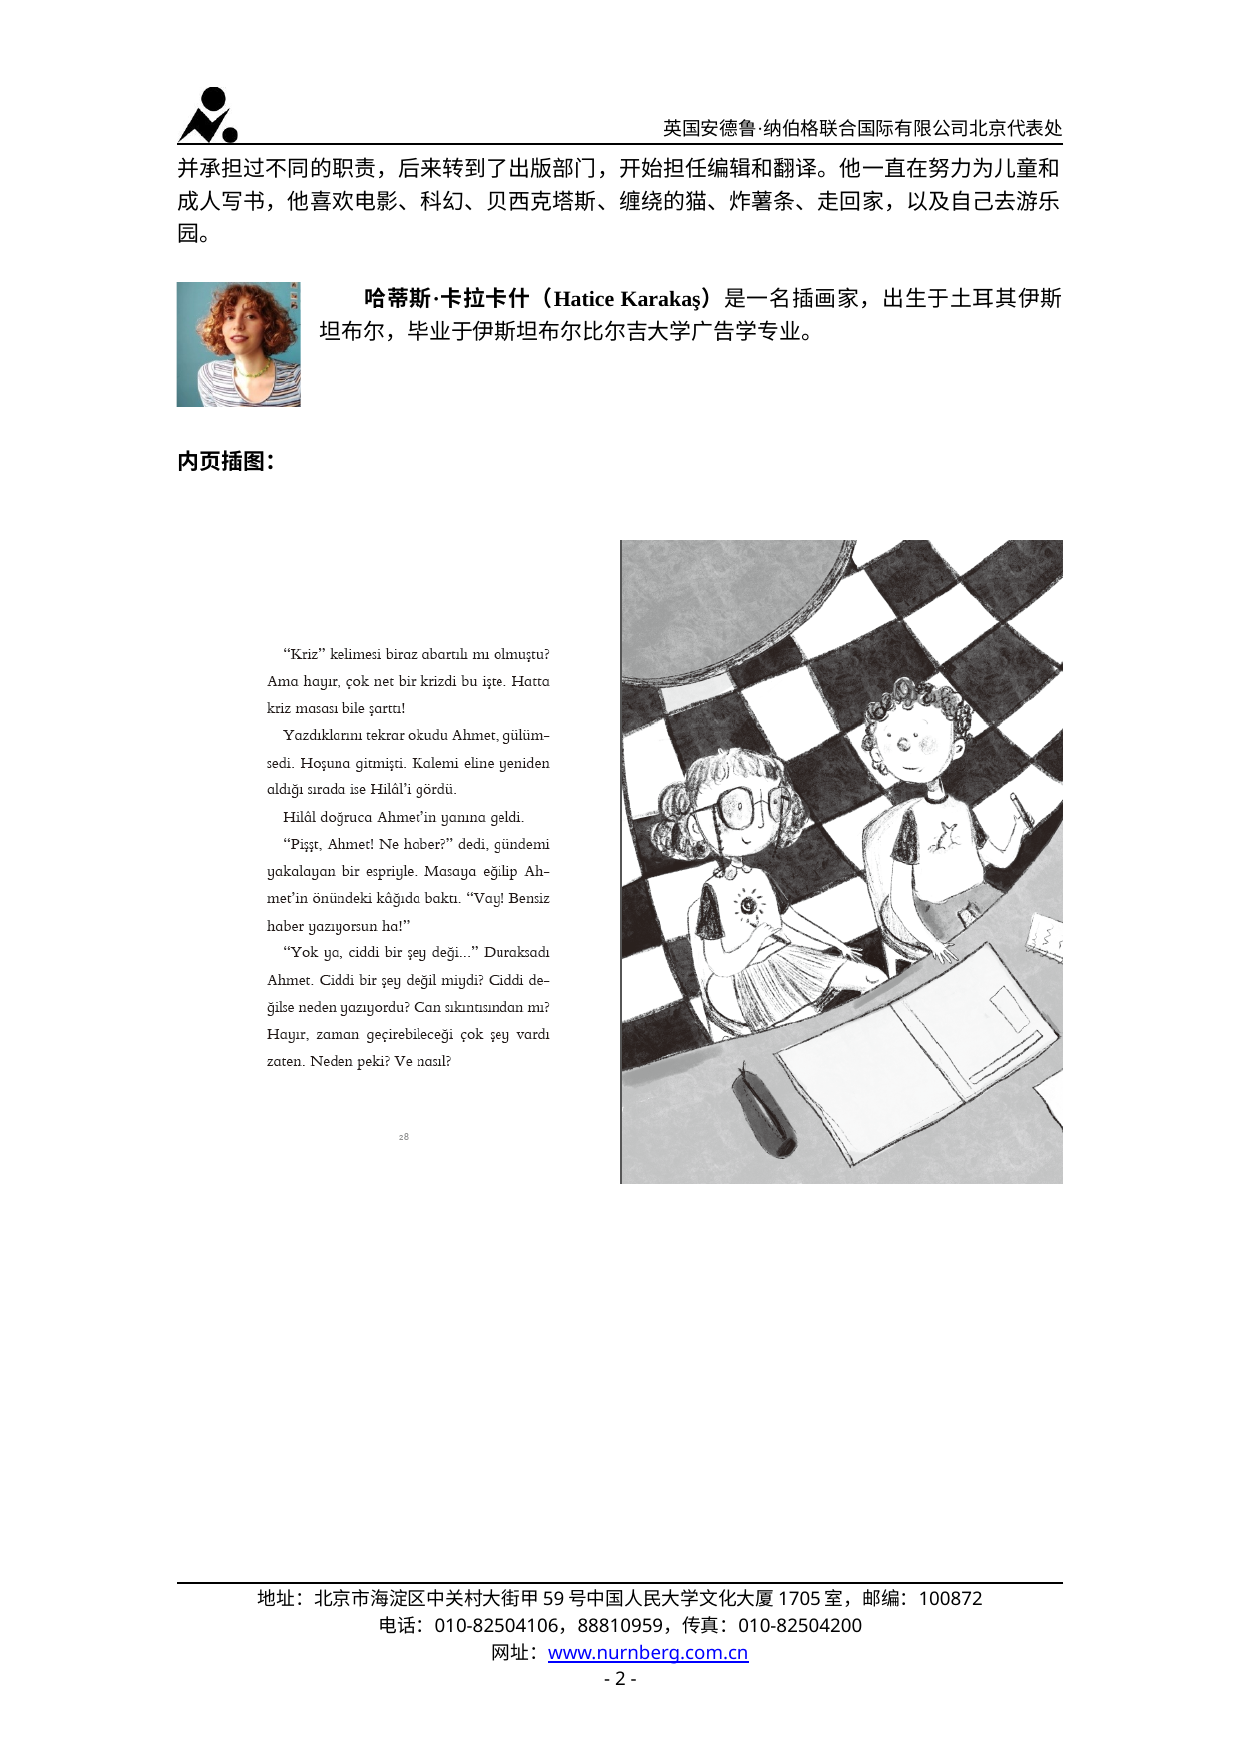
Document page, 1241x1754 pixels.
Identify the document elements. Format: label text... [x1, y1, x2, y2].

picture [177, 87, 238, 143]
text 内页插图： [177, 443, 1063, 476]
picture [177, 540, 1063, 1184]
picture [176, 282, 301, 407]
text 哈蒂斯·卡拉卡什（Hatice Karakaş）是一名插画家，出生于土耳其伊斯坦布尔，毕业于伊斯坦布尔比尔吉大学广告学专业。 [177, 281, 1063, 346]
